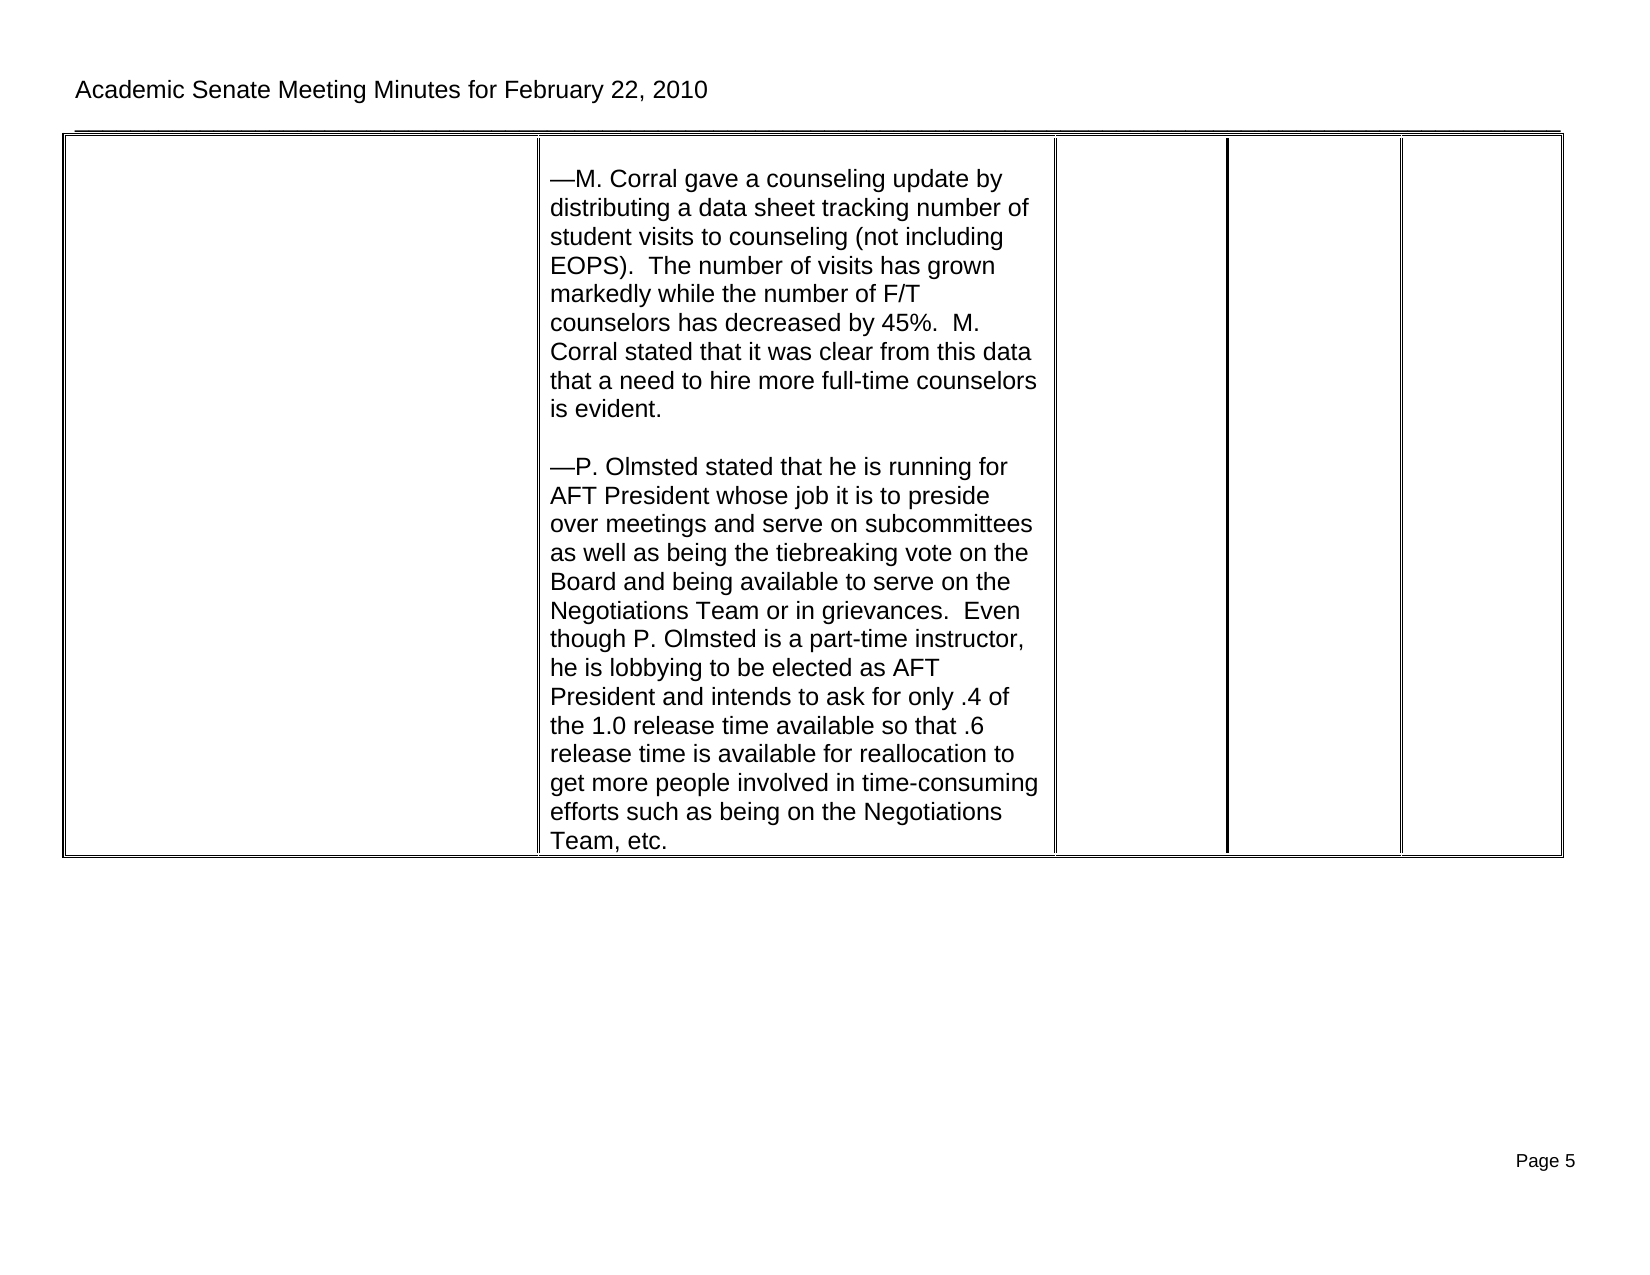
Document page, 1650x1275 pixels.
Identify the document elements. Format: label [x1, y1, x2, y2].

table_cell [1227, 136, 1402, 854]
table_cell [539, 136, 1056, 854]
table_cell [1056, 136, 1227, 854]
table_cell [1402, 136, 1561, 854]
table_cell [66, 136, 538, 854]
